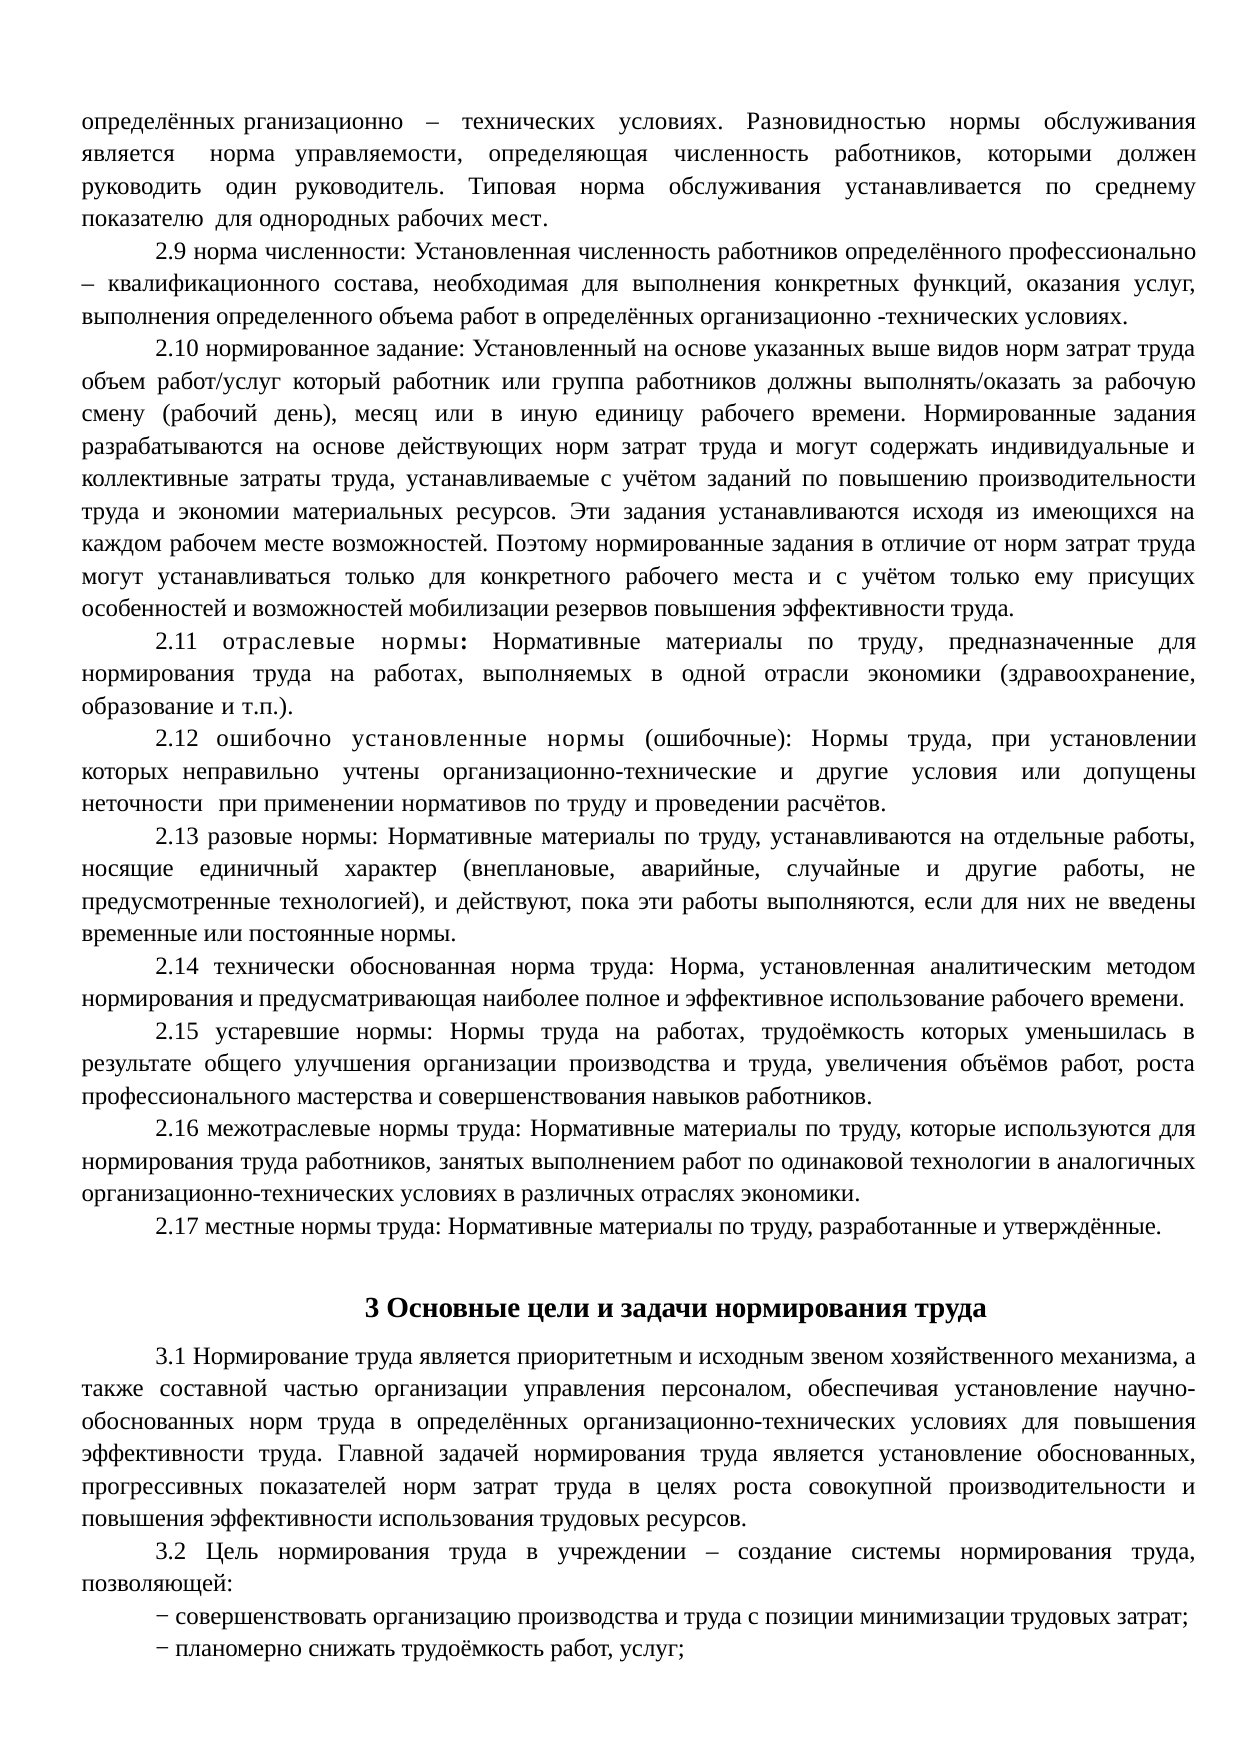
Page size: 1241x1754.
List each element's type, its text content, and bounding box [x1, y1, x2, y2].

text 2.15 устаревшие нормы: Нормы труда на работах, трудоёмкость которых уменьшилась в результате общего улучшения организации производства и труда, увеличения объёмов работ, роста профессионального мастерства и совершенствования навыков работников. [81, 1014, 1196, 1112]
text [81, 104, 1196, 234]
text − совершенствовать организацию производства и труда с позиции минимизации трудовых затрат; [81, 1599, 1196, 1632]
text 3.2 Цель нормирования труда в учреждении – создание системы нормирования труда, позволяющей: [81, 1534, 1196, 1599]
text 2.16 межотраслевые нормы труда: Нормативные материалы по труду, которые используются для нормирования труда работников, занятых выполнением работ по одинаковой технологии в аналогичных организационно-технических условиях в различных отраслях экономики. [81, 1112, 1196, 1209]
text 3 Основные цели и задачи нормирования труда [81, 1274, 1196, 1339]
text − планомерно снижать трудоёмкость работ, услуг; [81, 1632, 1196, 1664]
text 2.12 ошибочно установленные нормы (ошибочные): Нормы труда, при установлении которых неправильно учтены организационно-технические и другие условия или допущены неточности при применении нормативов по труду и проведении расчётов. [81, 722, 1196, 819]
text 2.9 норма численности: Установленная численность работников определённого профессионально – квалификационного состава, необходимая для выполнения конкретных функций, оказания услуг, выполнения определенного объема работ в определённых организационно -технических условиях. [81, 234, 1196, 332]
text 3.1 Нормирование труда является приоритетным и исходным звеном хозяйственного механизма, а также составной частью организации управления персоналом, обеспечивая установление научно-обоснованных норм труда в определённых организационно-технических условиях для повышения эффективности труда. Главной задачей нормирования труда является установление обоснованных, прогрессивных показателей норм затрат труда в целях роста совокупной производительности и повышения эффективности использования трудовых ресурсов. [81, 1339, 1196, 1534]
text 2.10 нормированное задание: Установленный на основе указанных выше видов норм затрат труда объем работ/услуг который работник или группа работников должны выполнять/оказать за рабочую смену (рабочий день), месяц или в иную единицу рабочего времени. Нормированные задания разрабатываются на основе действующих норм затрат труда и могут содержать индивидуальные и коллективные затраты труда, устанавливаемые с учётом заданий по повышению производительности труда и экономии материальных ресурсов. Эти задания устанавливаются исходя из имеющихся на каждом рабочем месте возможностей. Поэтому нормированные задания в отличие от норм затрат труда могут устанавливаться только для конкретного рабочего места и с учётом только ему присущих особенностей и возможностей мобилизации резервов повышения эффективности труда. [81, 332, 1196, 624]
text 2.11 отраслевые нормы: Нормативные материалы по труду, предназначенные для нормирования труда на работах, выполняемых в одной отрасли экономики (здравоохранение, образование и т.п.). [81, 624, 1196, 722]
text 2.14 технически обоснованная норма труда: Норма, установленная аналитическим методом нормирования и предусматривающая наиболее полное и эффективное использование рабочего времени. [81, 949, 1196, 1014]
text 2.13 разовые нормы: Нормативные материалы по труду, устанавливаются на отдельные работы, носящие единичный характер (внеплановые, аварийные, случайные и другие работы, не предусмотренные технологией), и действуют, пока эти работы выполняются, если для них не введены временные или постоянные нормы. [81, 819, 1196, 949]
text 2.17 местные нормы труда: Нормативные материалы по труду, разработанные и утверждённые. [81, 1209, 1196, 1242]
